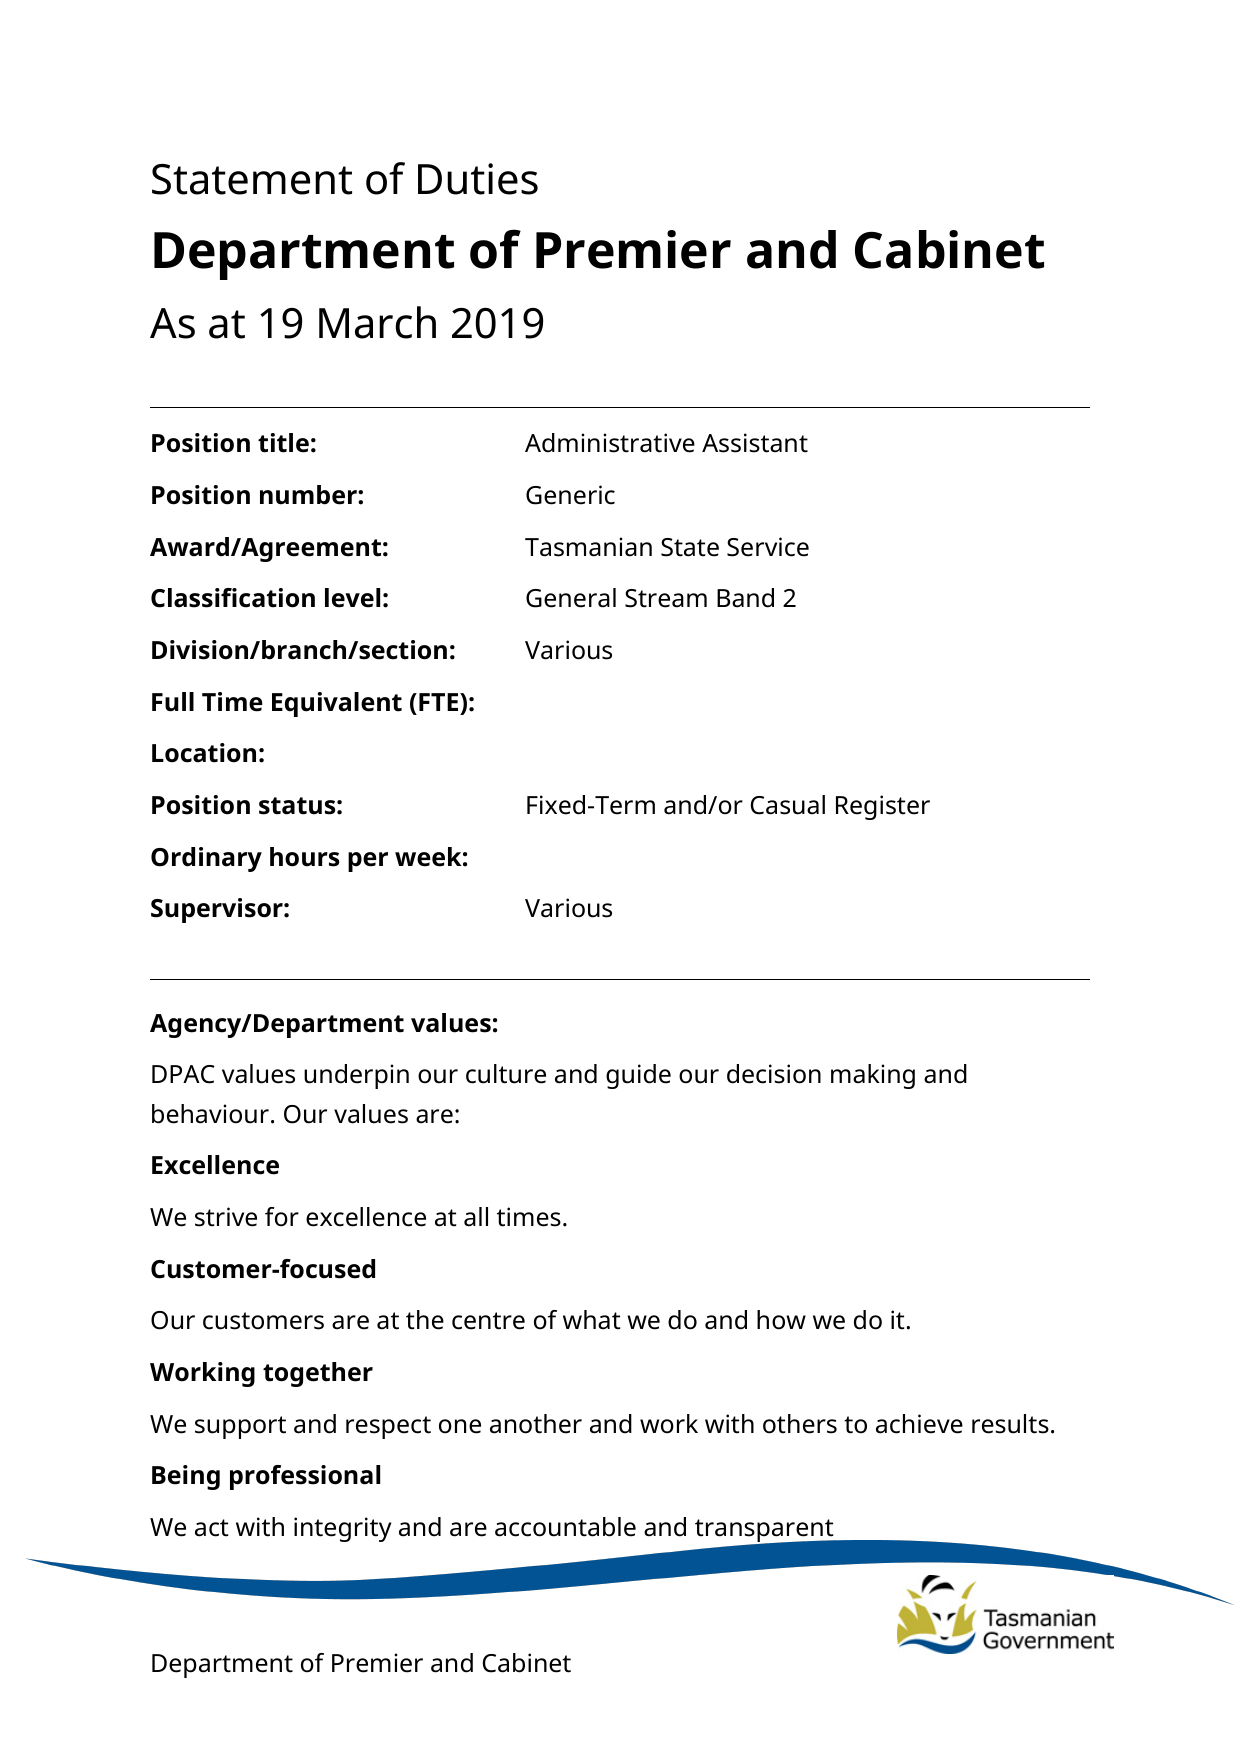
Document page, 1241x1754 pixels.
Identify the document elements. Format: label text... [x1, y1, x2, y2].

text Working together [150, 1354, 1090, 1389]
text Ordinary hours per week: [150, 839, 1090, 873]
text Full Time Equivalent (FTE): [150, 684, 1090, 718]
text Division/branch/section: Various [150, 633, 1090, 667]
text Customer-focused [150, 1251, 1090, 1285]
subtitle Agency/Department values: [150, 1005, 1090, 1039]
text Position status: Fixed-Term and/or Casual Register [150, 788, 1090, 822]
text Being professional [150, 1458, 1090, 1492]
text Location: [150, 736, 1090, 770]
text Award/Agreement: Tasmanian State Service [150, 529, 1090, 563]
text Position title: Administrative Assistant [150, 426, 1090, 460]
text Supervisor: Various [150, 891, 1090, 925]
subtitle As at 19 March 2019 [150, 293, 1090, 350]
subtitle Statement of Duties [150, 150, 1090, 207]
text Position number: Generic [150, 478, 1090, 512]
text Excellence [150, 1148, 1090, 1182]
text DPAC values underpin our culture and guide our decision making and behaviour. Our values are: [150, 1057, 1090, 1130]
text Classification level: General Stream Band 2 [150, 581, 1090, 615]
text We act with integrity and are accountable and transparent [150, 1509, 1090, 1544]
subtitle Department of Premier and Cabinet [150, 215, 1090, 283]
picture [26, 1540, 1234, 1654]
text We support and respect one another and work with others to achieve results. [150, 1406, 1090, 1440]
text Our customers are at the centre of what we do and how we do it. [150, 1303, 1090, 1337]
text We strive for excellence at all times. [150, 1199, 1090, 1234]
